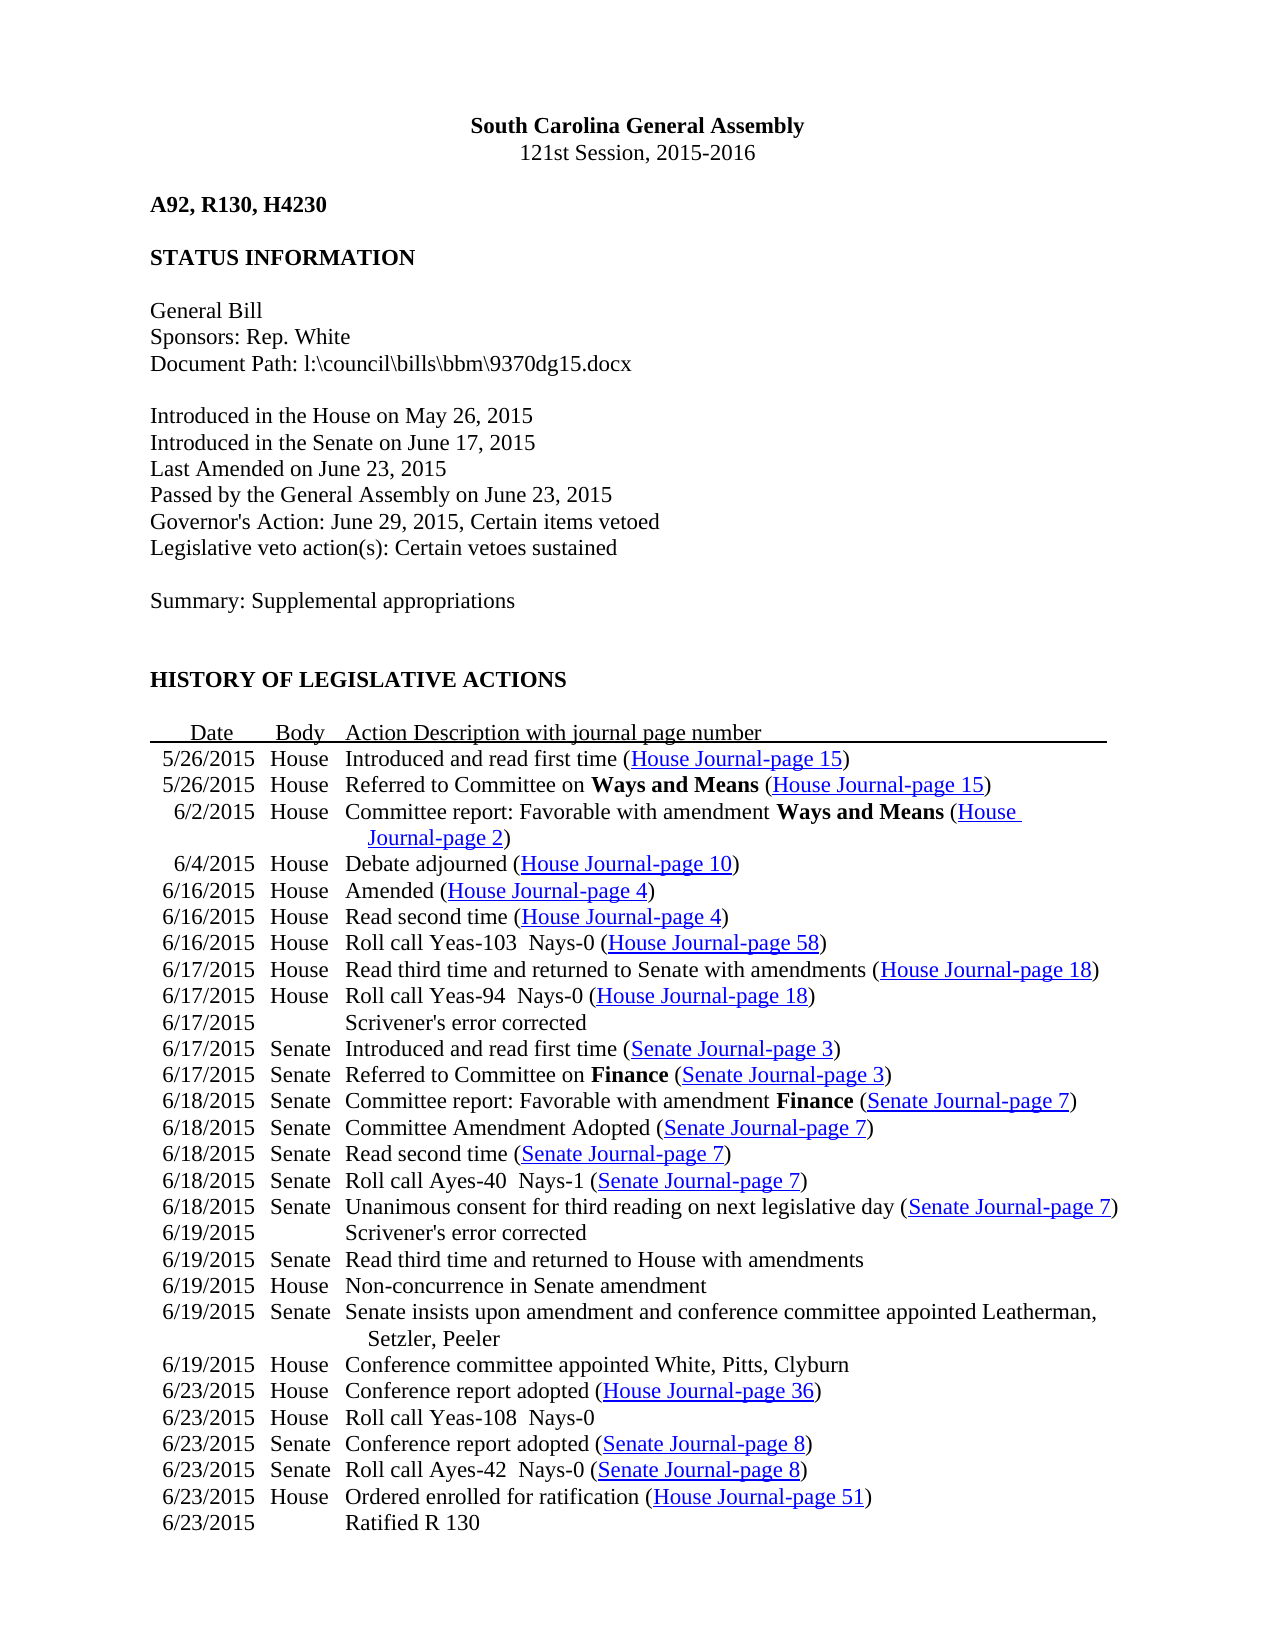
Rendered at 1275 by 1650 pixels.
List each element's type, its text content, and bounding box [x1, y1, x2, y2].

text Introduced in the House on May 26, 2015 [150, 402, 1125, 429]
text 6/23/2015 House Roll call Yeas-108 Nays-0 [150, 1404, 1125, 1430]
text Document Path: l:\council\bills\bbm\9370dg15.docx [150, 350, 1125, 376]
text 6/18/2015 Senate Roll call Ayes-40 Nays-1 (Senate Journal-page 7) [150, 1167, 1125, 1193]
text 6/2/2015 House Committee report: Favorable with amendment Ways and Means (House Journal-page 2) [150, 798, 1125, 850]
text 6/23/2015 House Ordered enrolled for ratification (House Journal-page 51) [150, 1483, 1125, 1509]
text 6/17/2015 House Roll call Yeas-94 Nays-0 (House Journal-page 18) [150, 982, 1125, 1008]
text 6/23/2015 Ratified R 130 [150, 1509, 1125, 1536]
text 6/19/2015 House Conference committee appointed White, Pitts, Clyburn [150, 1351, 1125, 1377]
text STATUS INFORMATION [150, 244, 1125, 271]
text 6/18/2015 Senate Committee report: Favorable with amendment Finance (Senate Journal-page 7) [150, 1088, 1125, 1114]
text 5/26/2015 House Referred to Committee on Ways and Means (House Journal-page 15) [150, 771, 1125, 798]
text 6/18/2015 Senate Committee Amendment Adopted (Senate Journal-page 7) [150, 1114, 1125, 1140]
text Last Amended on June 23, 2015 [150, 455, 1125, 481]
text 121st Session, 2015-2016 [150, 139, 1125, 165]
text 6/23/2015 House Conference report adopted (House Journal-page 36) [150, 1377, 1125, 1404]
text 6/18/2015 Senate Unanimous consent for third reading on next legislative day (Senate Journal-page 7) [150, 1193, 1125, 1219]
text 6/17/2015 Senate Referred to Committee on Finance (Senate Journal-page 3) [150, 1061, 1125, 1088]
text 6/23/2015 Senate Conference report adopted (Senate Journal-page 8) [150, 1430, 1125, 1457]
text HISTORY OF LEGISLATIVE ACTIONS [150, 666, 1125, 692]
text 6/17/2015 Scrivener's error corrected [150, 1008, 1125, 1035]
text Governor's Action: June 29, 2015, Certain items vetoed [150, 508, 1125, 534]
text 6/18/2015 Senate Read second time (Senate Journal-page 7) [150, 1140, 1125, 1167]
text 6/4/2015 House Debate adjourned (House Journal-page 10) [150, 850, 1125, 877]
text 6/16/2015 House Read second time (House Journal-page 4) [150, 903, 1125, 929]
text General Bill [150, 297, 1125, 323]
text Legislative veto action(s): Certain vetoes sustained [150, 534, 1125, 561]
text Introduced in the Senate on June 17, 2015 [150, 429, 1125, 455]
text A92, R130, H4230 [150, 192, 1125, 218]
text 6/19/2015 Senate Senate insists upon amendment and conference committee appointed Leatherman, Setzler, Peeler [150, 1298, 1125, 1351]
text 6/19/2015 Scrivener's error corrected [150, 1219, 1125, 1246]
text 6/16/2015 House Amended (House Journal-page 4) [150, 877, 1125, 903]
text Summary: Supplemental appropriations [150, 587, 1125, 613]
text 6/16/2015 House Roll call Yeas-103 Nays-0 (House Journal-page 58) [150, 929, 1125, 956]
text 5/26/2015 House Introduced and read first time (House Journal-page 15) [150, 745, 1125, 771]
text 6/23/2015 Senate Roll call Ayes-42 Nays-0 (Senate Journal-page 8) [150, 1457, 1125, 1483]
text Sponsors: Rep. White [150, 323, 1125, 350]
text 6/17/2015 House Read third time and returned to Senate with amendments (House Journal-page 18) [150, 956, 1125, 982]
text Passed by the General Assembly on June 23, 2015 [150, 481, 1125, 508]
text 6/19/2015 Senate Read third time and returned to House with amendments [150, 1246, 1125, 1272]
text 6/19/2015 House Non-concurrence in Senate amendment [150, 1272, 1125, 1298]
text South Carolina General Assembly [150, 112, 1125, 139]
text Date Body Action Description with journal page number [150, 719, 1125, 745]
text 6/17/2015 Senate Introduced and read first time (Senate Journal-page 3) [150, 1035, 1125, 1061]
